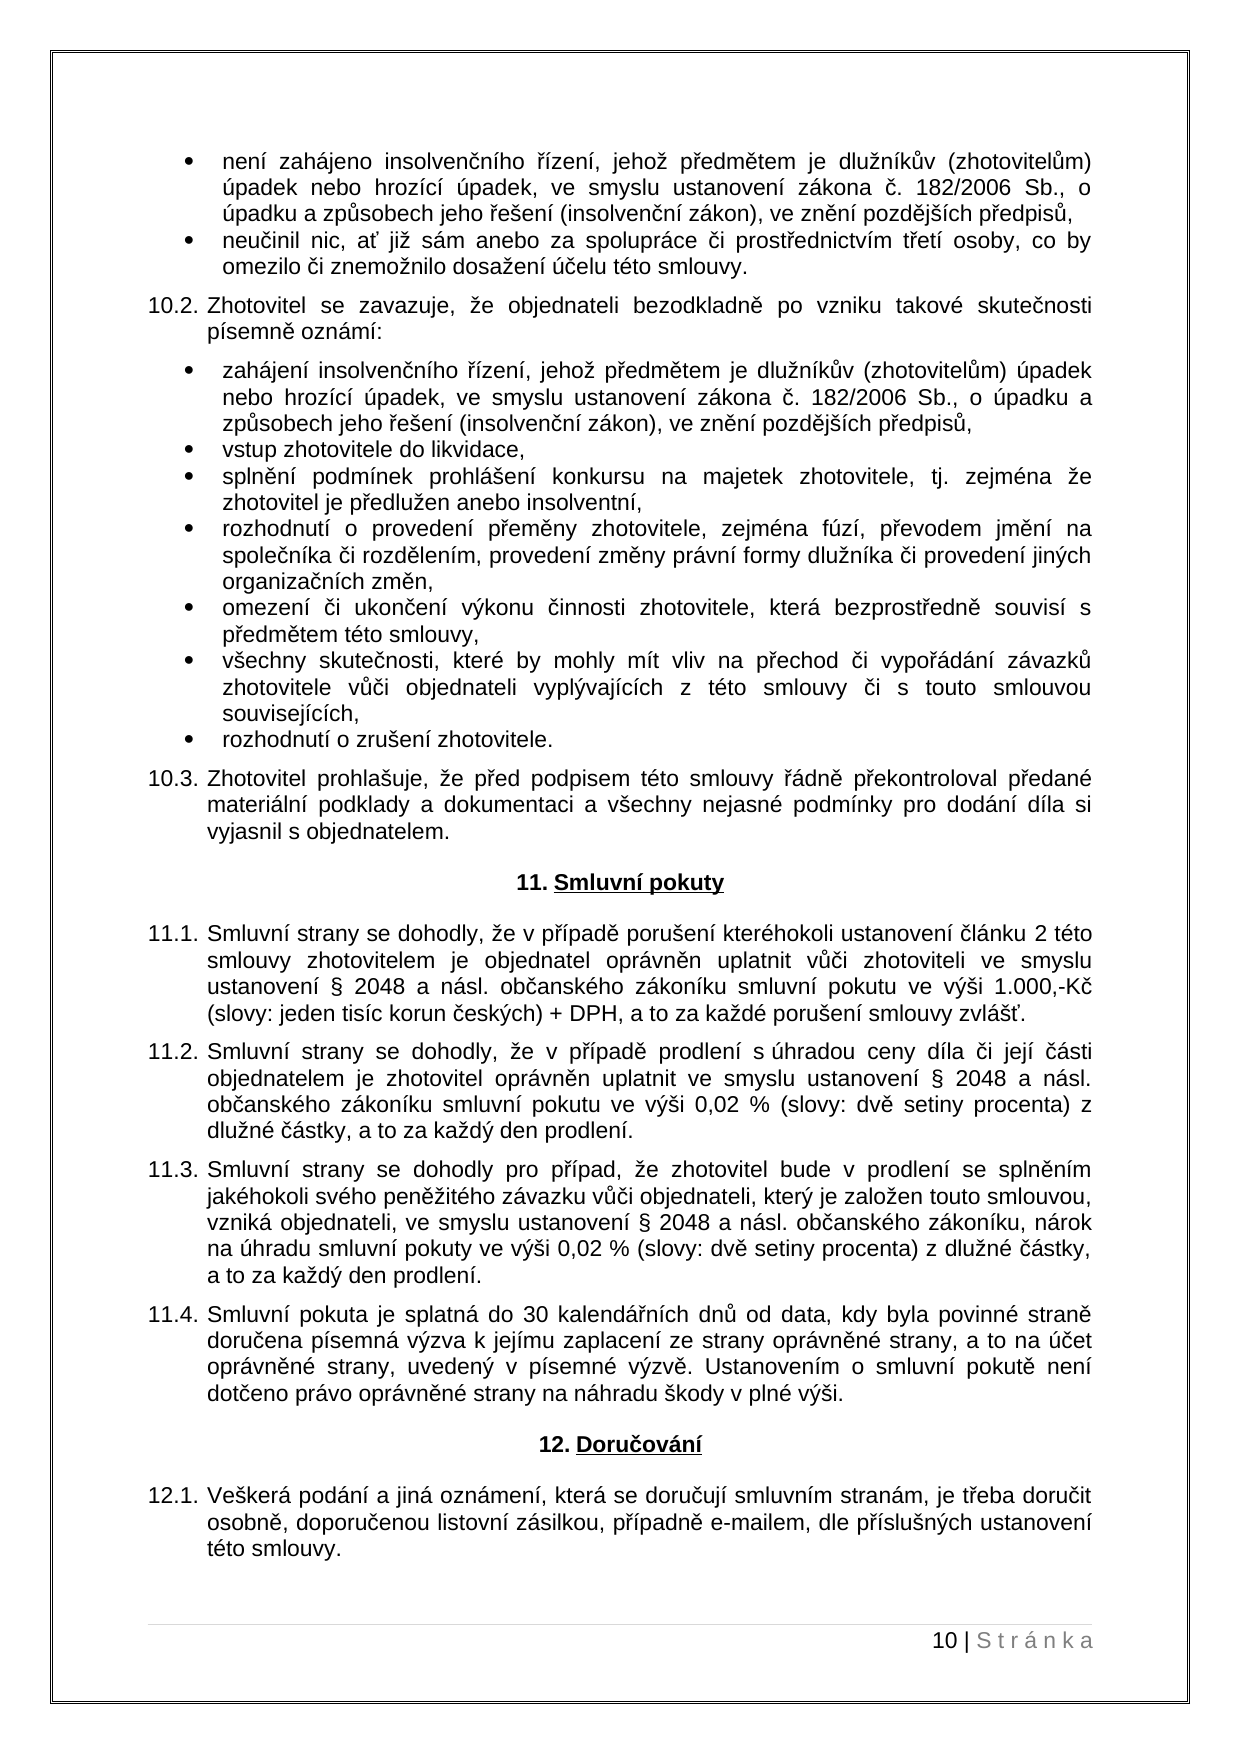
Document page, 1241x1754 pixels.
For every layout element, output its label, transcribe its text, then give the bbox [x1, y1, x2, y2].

text Smluvní strany se dohodly, že v případě prodlení s úhradou ceny díla či její části objednatelem je zhotovitel oprávněn uplatnit ve smyslu ustanovení § 2048 a násl. občanského zákoníku smluvní pokutu ve výši 0,02 % (slovy: dvě setiny procenta) z dlužné částky, a to za každý den prodlení. [148, 1038, 1092, 1144]
text všechny skutečnosti, které by mohly mít vliv na přechod či vypořádání závazků zhotovitele vůči objednateli vyplývajících z této smlouvy či s touto smlouvou souvisejících, [185, 647, 1092, 726]
text Zhotovitel prohlašuje, že před podpisem této smlouvy řádně překontroloval předané materiální podklady a dokumentaci a všechny nejasné podmínky pro dodání díla si vyjasnil s objednatelem. [148, 765, 1092, 844]
text Smluvní pokuty [148, 869, 1092, 895]
text Smluvní strany se dohodly pro případ, že zhotovitel bude v prodlení se splněním jakéhokoli svého peněžitého závazku vůči objednateli, který je založen touto smlouvou, vzniká objednateli, ve smyslu ustanovení § 2048 a násl. občanského zákoníku, nárok na úhradu smluvní pokuty ve výši 0,02 % (slovy: dvě setiny procenta) z dlužné částky, a to za každý den prodlení. [148, 1156, 1092, 1288]
text splnění podmínek prohlášení konkursu na majetek zhotovitele, tj. zejména že zhotovitel je předlužen anebo insolventní, [185, 463, 1092, 515]
text Smluvní pokuta je splatná do 30 kalendářních dnů od data, kdy byla povinné straně doručena písemná výzva k jejímu zaplacení ze strany oprávněné strany, a to na účet oprávněné strany, uvedený v písemné výzvě. Ustanovením o smluvní pokutě není dotčeno právo oprávněné strany na náhradu škody v plné výši. [148, 1301, 1092, 1406]
text rozhodnutí o zrušení zhotovitele. [185, 726, 1092, 752]
text Doručování [148, 1431, 1092, 1457]
text Smluvní strany se dohodly, že v případě porušení kteréhokoli ustanovení článku 2 této smlouvy zhotovitelem je objednatel oprávněn uplatnit vůči zhotoviteli ve smyslu ustanovení § 2048 a násl. občanského zákoníku smluvní pokutu ve výši 1.000,-Kč (slovy: jeden tisíc korun českých) + DPH, a to za každé porušení smlouvy zvlášť. [148, 920, 1092, 1026]
text není zahájeno insolvenčního řízení, jehož předmětem je dlužníkův (zhotovitelům) úpadek nebo hrozící úpadek, ve smyslu ustanovení zákona č. 182/2006 Sb., o úpadku a způsobech jeho řešení (insolvenční zákon), ve znění pozdějších předpisů, [185, 148, 1092, 227]
text Zhotovitel se zavazuje, že objednateli bezodkladně po vzniku takové skutečnosti písemně oznámí: [148, 292, 1092, 345]
text vstup zhotovitele do likvidace, [185, 436, 1092, 463]
text rozhodnutí o provedení přeměny zhotovitele, zejména fúzí, převodem jmění na společníka či rozdělením, provedení změny právní formy dlužníka či provedení jiných organizačních změn, [185, 515, 1092, 594]
text zahájení insolvenčního řízení, jehož předmětem je dlužníkův (zhotovitelům) úpadek nebo hrozící úpadek, ve smyslu ustanovení zákona č. 182/2006 Sb., o úpadku a způsobech jeho řešení (insolvenční zákon), ve znění pozdějších předpisů, [185, 357, 1092, 436]
text Veškerá podání a jiná oznámení, která se doručují smluvním stranám, je třeba doručit osobně, doporučenou listovní zásilkou, případně e-mailem, dle příslušných ustanovení této smlouvy. [148, 1482, 1092, 1561]
text omezení či ukončení výkonu činnosti zhotovitele, která bezprostředně souvisí s předmětem této smlouvy, [185, 594, 1092, 647]
text neučinil nic, ať již sám anebo za spolupráce či prostřednictvím třetí osoby, co by omezilo či znemožnilo dosažení účelu této smlouvy. [185, 227, 1092, 279]
